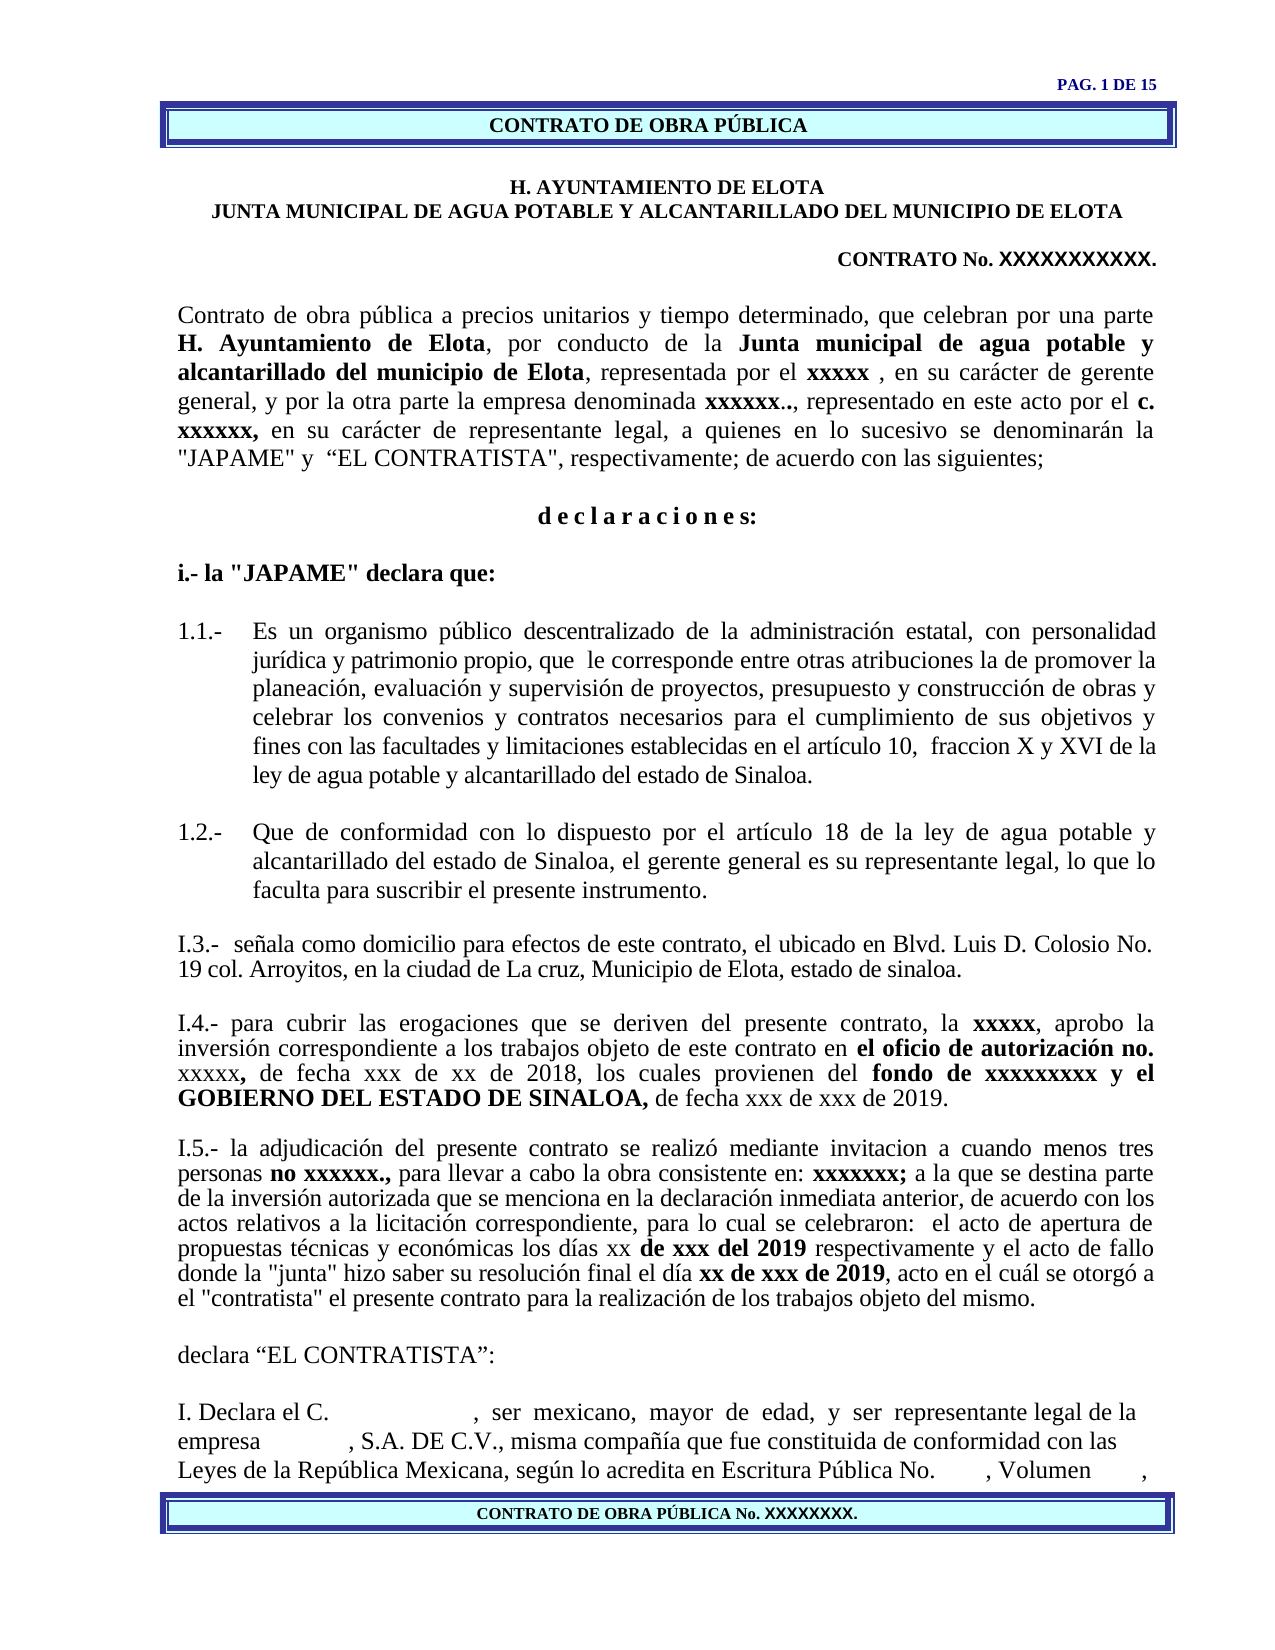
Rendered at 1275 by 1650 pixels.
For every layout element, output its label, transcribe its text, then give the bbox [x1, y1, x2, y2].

text I.4.- para cubrir las erogaciones que se deriven del presente contrato, la xxxxx, aprobo la inversión correspondiente a los trabajos objeto de este contrato en el oficio de autorización no. xxxxx, de fecha xxx de xx de 2018, los cuales provienen del fondo de xxxxxxxxx y el GOBIERNO DEL ESTADO DE SINALOA, de fecha xxx de xxx de 2019. [177, 1011, 1154, 1111]
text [177, 1397, 1157, 1483]
text CONTRATO No. XXXXXXXXXXX. [177, 247, 1157, 271]
text i.- la "JAPAME" declara que: [177, 558, 1154, 587]
text H. AYUNTAMIENTO DE ELOTA [177, 175, 1157, 199]
text I.3.- señala como domicilio para efectos de este contrato, el ubicado en Blvd. Luis D. Colosio No. 19 col. Arroyitos, en la ciudad de La cruz, Municipio de Elota, estado de sinaloa. [177, 932, 1154, 982]
text 1.2.- Que de conformidad con lo dispuesto por el artículo 18 de la ley de agua potable y alcantarillado del estado de Sinaloa, el gerente general es su representante legal, lo que lo faculta para suscribir el presente instrumento. [177, 817, 1157, 903]
text declara “EL CONTRATISTA”: [177, 1340, 1157, 1368]
text Contrato de obra pública a precios unitarios y tiempo determinado, que celebran por una parte H. Ayuntamiento de Elota, por conducto de la Junta municipal de agua potable y alcantarillado del municipio de Elota, representada por el xxxxx , en su carácter de gerente general, y por la otra parte la empresa denominada xxxxxx.., representado en este acto por el c. xxxxxx, en su carácter de representante legal, a quienes en lo sucesivo se denominarán la "JAPAME" y “EL CONTRATISTA", respectivamente; de acuerdo con las siguientes; [177, 300, 1154, 472]
text d e c l a r a c i o n e s: [177, 501, 1154, 530]
text I.5.- la adjudicación del presente contrato se realizó mediante invitacion a cuando menos tres personas no xxxxxx., para llevar a cabo la obra consistente en: xxxxxxx; a la que se destina parte de la inversión autorizada que se menciona en la declaración inmediata anterior, de acuerdo con los actos relativos a la licitación correspondiente, para lo cual se celebraron: el acto de apertura de propuestas técnicas y económicas los días xx de xxx del 2019 respectivamente y el acto de fallo donde la "junta" hizo saber su resolución final el día xx de xxx de 2019, acto en el cuál se otorgó a el "contratista" el presente contrato para la realización de los trabajos objeto del mismo. [177, 1136, 1154, 1311]
text JUNTA MUNICIPAL DE AGUA POTABLE Y ALCANTARILLADO DEL MUNICIPIO DE ELOTA [177, 199, 1157, 223]
text 1.1.- Es un organismo público descentralizado de la administración estatal, con personalidad jurídica y patrimonio propio, que le corresponde entre otras atribuciones la de promover la planeación, evaluación y supervisión de proyectos, presupuesto y construcción de obras y celebrar los convenios y contratos necesarios para el cumplimiento de sus objetivos y fines con las facultades y limitaciones establecidas en el artículo 10, fraccion X y XVI de la ley de agua potable y alcantarillado del estado de Sinaloa. [177, 616, 1157, 788]
